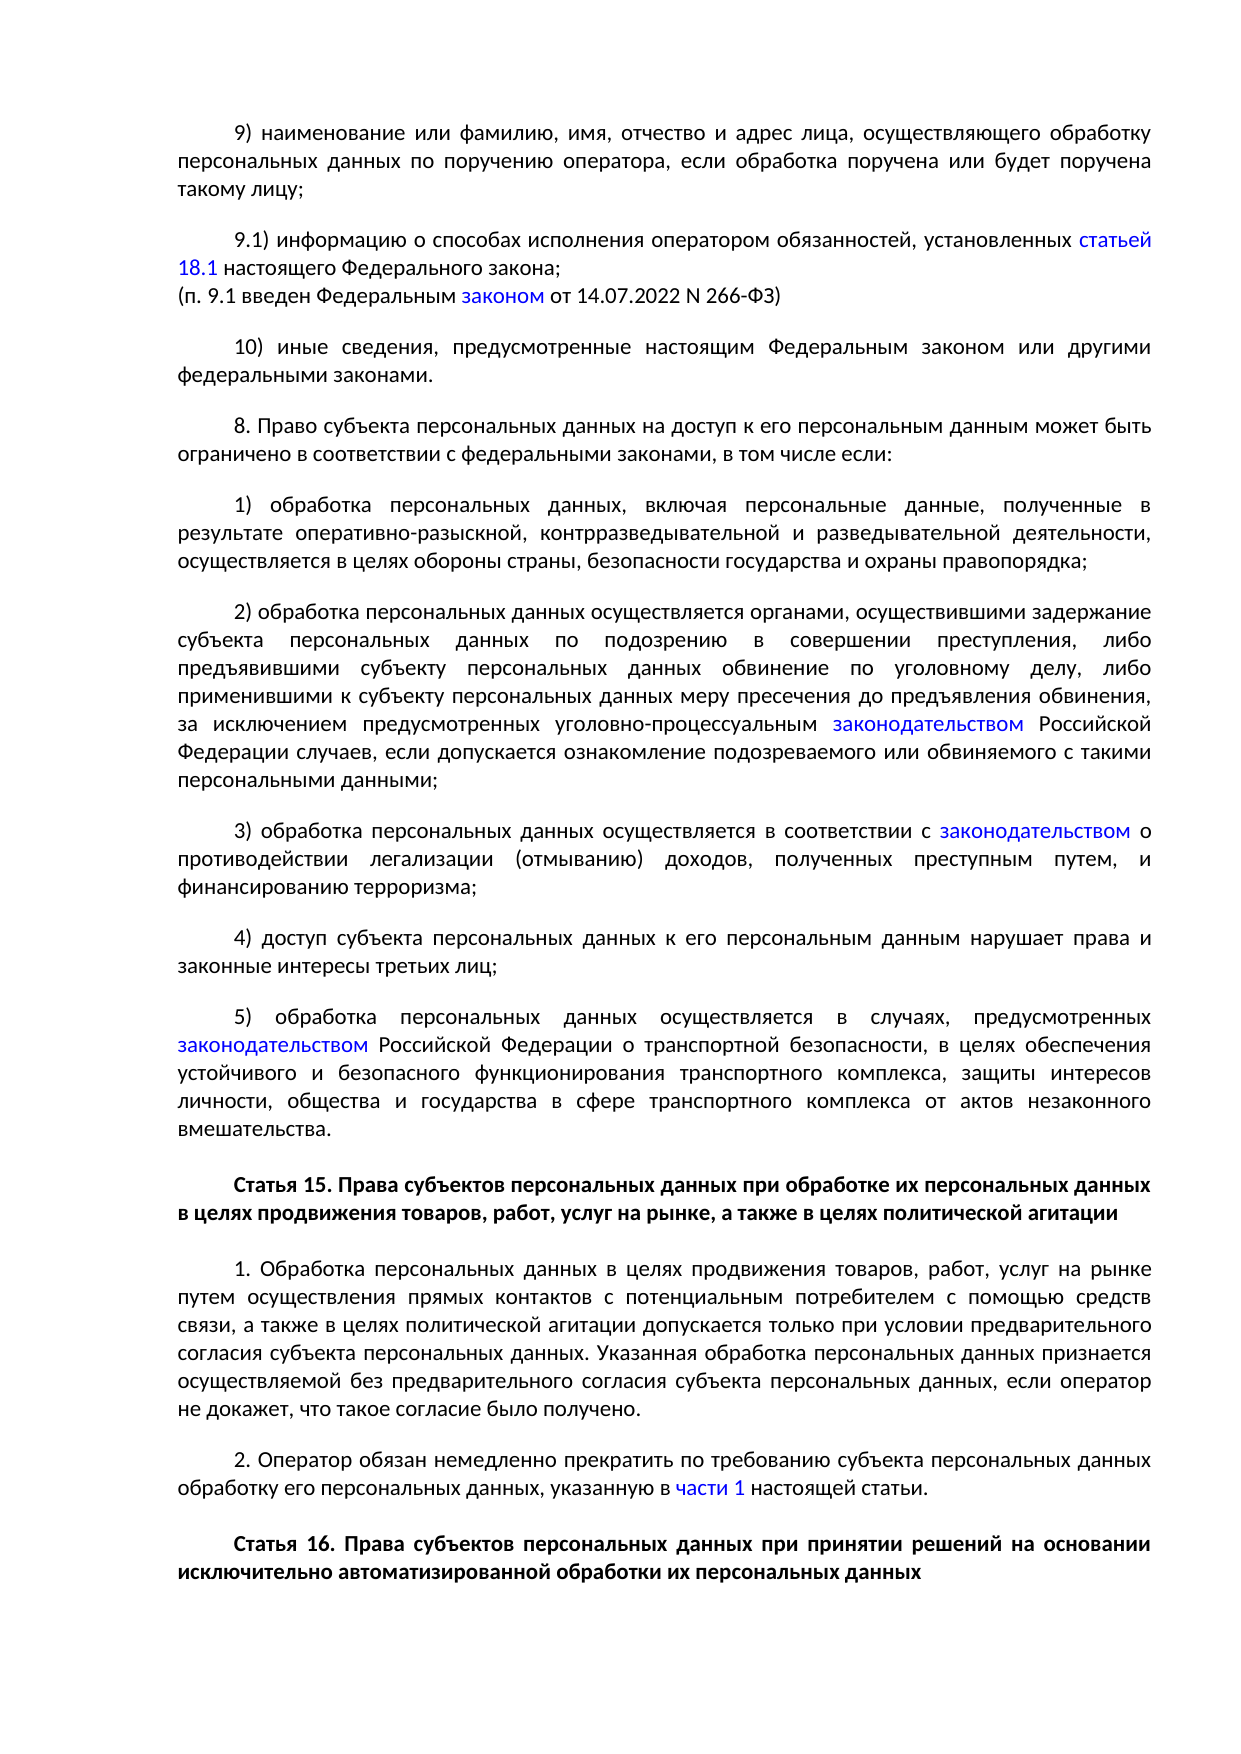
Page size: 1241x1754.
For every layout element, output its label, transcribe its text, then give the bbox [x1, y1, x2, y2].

text 9.1) информацию о способах исполнения оператором обязанностей, установленных статьей 18.1 настоящего Федерального закона; [177, 225, 1152, 281]
text 5) обработка персональных данных осуществляется в случаях, предусмотренных законодательством Российской Федерации о транспортной безопасности, в целях обеспечения устойчивого и безопасного функционирования транспортного комплекса, защиты интересов личности, общества и государства в сфере транспортного комплекса от актов незаконного вмешательства. [177, 1002, 1152, 1142]
text 2. Оператор обязан немедленно прекратить по требованию субъекта персональных данных обработку его персональных данных, указанную в части 1 настоящей статьи. [177, 1445, 1152, 1501]
text 2) обработка персональных данных осуществляется органами, осуществившими задержание субъекта персональных данных по подозрению в совершении преступления, либо предъявившими субъекту персональных данных обвинение по уголовному делу, либо применившими к субъекту персональных данных меру пресечения до предъявления обвинения, за исключением предусмотренных уголовно-процессуальным законодательством Российской Федерации случаев, если допускается ознакомление подозреваемого или обвиняемого с такими персональными данными; [177, 597, 1152, 793]
text 10) иные сведения, предусмотренные настоящим Федеральным законом или другими федеральными законами. [177, 332, 1152, 388]
text 9) наименование или фамилию, имя, отчество и адрес лица, осуществляющего обработку персональных данных по поручению оператора, если обработка поручена или будет поручена такому лицу; [177, 118, 1152, 202]
text 1. Обработка персональных данных в целях продвижения товаров, работ, услуг на рынке путем осуществления прямых контактов с потенциальным потребителем с помощью средств связи, а также в целях политической агитации допускается только при условии предварительного согласия субъекта персональных данных. Указанная обработка персональных данных признается осуществляемой без предварительного согласия субъекта персональных данных, если оператор не докажет, что такое согласие было получено. [177, 1254, 1152, 1422]
title Статья 15. Права субъектов персональных данных при обработке их персональных данных в целях продвижения товаров, работ, услуг на рынке, а также в целях политической агитации [177, 1170, 1152, 1226]
text 8. Право субъекта персональных данных на доступ к его персональным данным может быть ограничено в соответствии с федеральными законами, в том числе если: [177, 411, 1152, 467]
title Статья 16. Права субъектов персональных данных при принятии решений на основании исключительно автоматизированной обработки их персональных данных [177, 1529, 1152, 1585]
text (п. 9.1 введен Федеральным законом от 14.07.2022 N 266-ФЗ) [177, 281, 1152, 309]
text 1) обработка персональных данных, включая персональные данные, полученные в результате оперативно-разыскной, контрразведывательной и разведывательной деятельности, осуществляется в целях обороны страны, безопасности государства и охраны правопорядка; [177, 490, 1152, 574]
text 3) обработка персональных данных осуществляется в соответствии с законодательством о противодействии легализации (отмыванию) доходов, полученных преступным путем, и финансированию терроризма; [177, 816, 1152, 900]
text 4) доступ субъекта персональных данных к его персональным данным нарушает права и законные интересы третьих лиц; [177, 923, 1152, 979]
